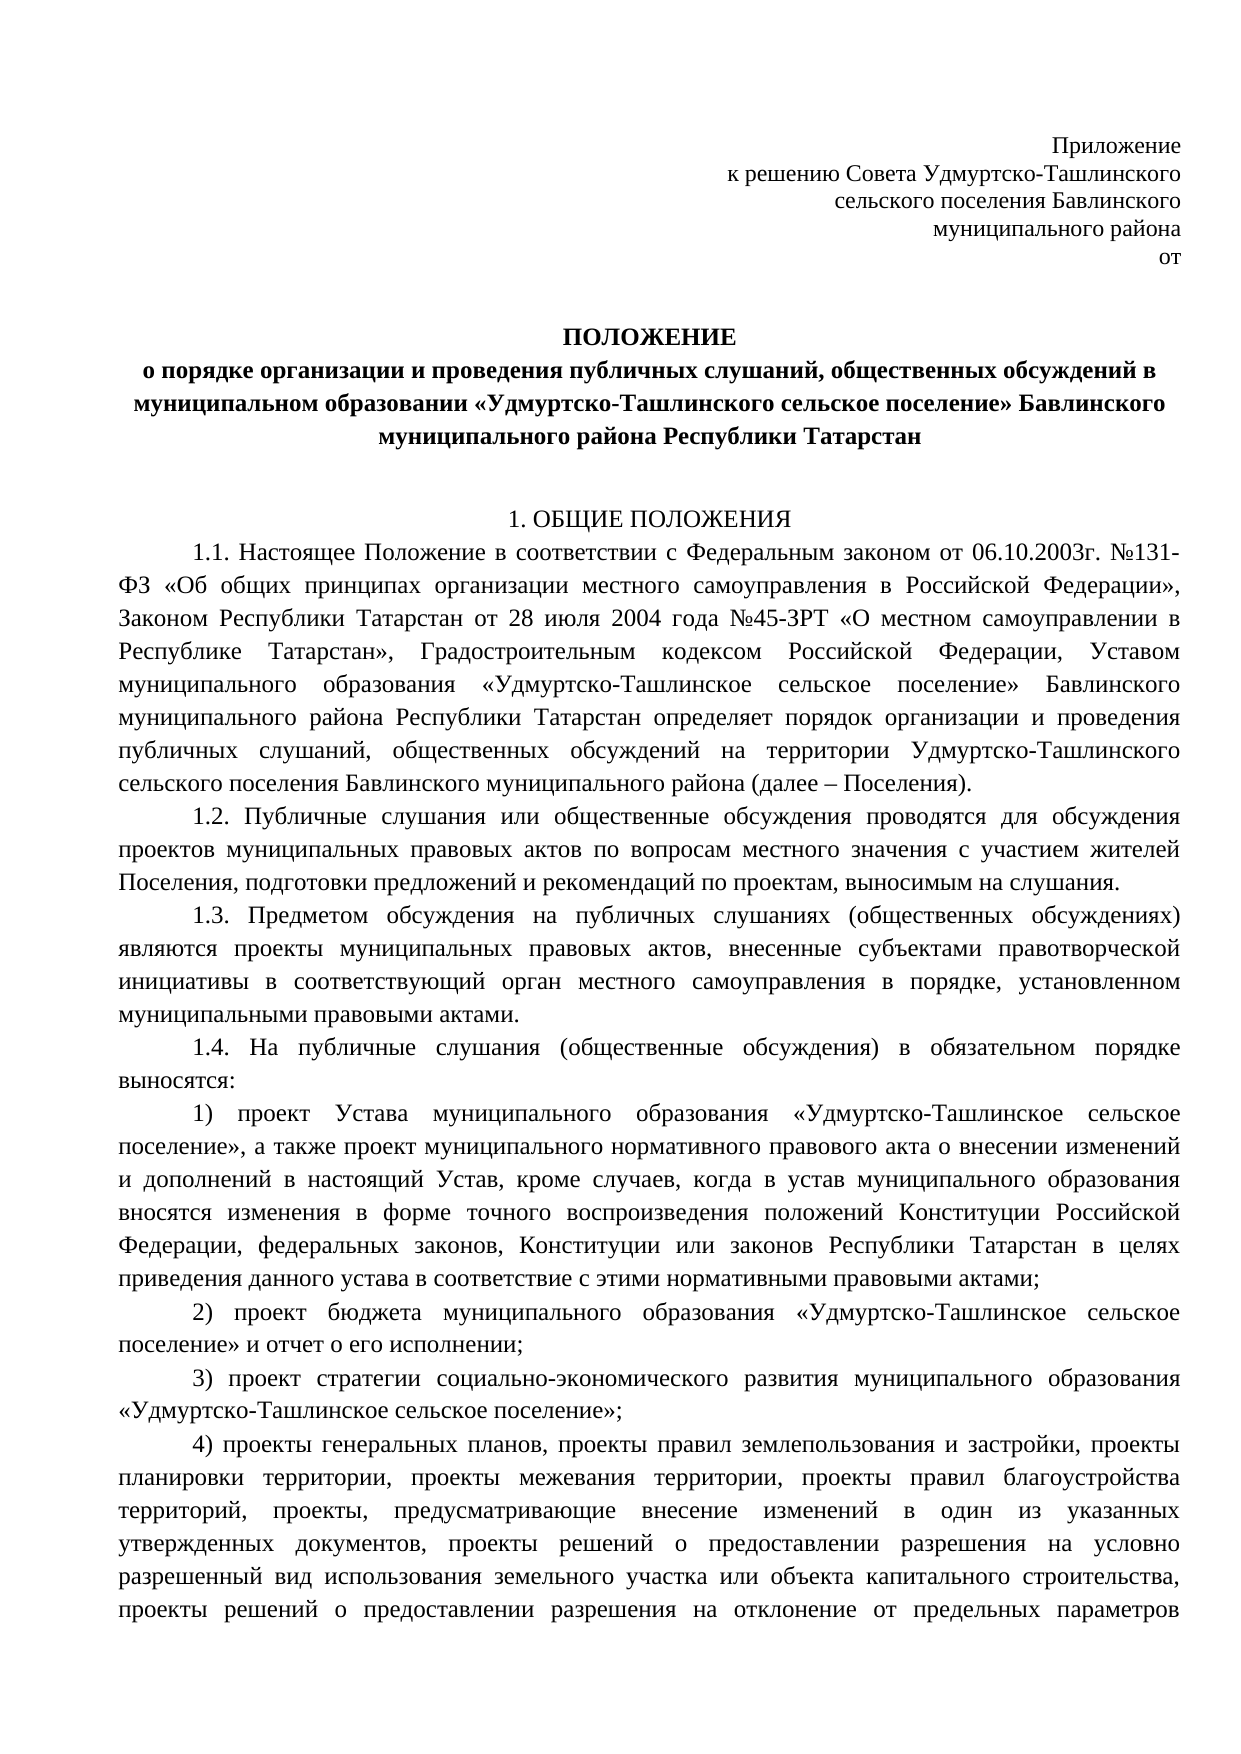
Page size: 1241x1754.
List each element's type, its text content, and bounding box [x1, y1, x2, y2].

text 1) проект Устава муниципального образования «Удмуртско-Ташлинское сельское поселение», а также проект муниципального нормативного правового акта о внесении изменений и дополнений в настоящий Устав, кроме случаев, когда в устав муниципального образования вносятся изменения в форме точного воспроизведения положений Конституции Российской Федерации, федеральных законов, Конституции или законов Республики Татарстан в целях приведения данного устава в соответствие с этими нормативными правовыми актами; [118, 1098, 1181, 1292]
text 3) проект стратегии социально-экономического развития муниципального образования «Удмуртско-Ташлинское сельское поселение»; [118, 1363, 1181, 1424]
text 1. ОБЩИЕ ПОЛОЖЕНИЯ [118, 504, 1181, 533]
text от [118, 242, 1181, 269]
text 1.4. На публичные слушания (общественные обсуждения) в обязательном порядке выносятся: [118, 1032, 1181, 1094]
text 1.2. Публичные слушания или общественные обсуждения проводятся для обсуждения проектов муниципальных правовых актов по вопросам местного значения с участием жителей Поселения, подготовки предложений и рекомендаций по проектам, выносимым на слушания. [118, 801, 1181, 896]
text 2) проект бюджета муниципального образования «Удмуртско-Ташлинское сельское поселение» и отчет о его исполнении; [118, 1297, 1181, 1358]
text ПОЛОЖЕНИЕ [118, 322, 1181, 350]
text 1.3. Предметом обсуждения на публичных слушаниях (общественных обсуждениях) являются проекты муниципальных правовых актов, внесенные субъектами правотворческой инициативы в соответствующий орган местного самоуправления в порядке, установленном муниципальными правовыми актами. [118, 900, 1181, 1028]
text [118, 1429, 1181, 1622]
text 1.1. Настоящее Положение в соответствии с Федеральным законом от 06.10.2003г. №131-ФЗ «Об общих принципах организации местного самоуправления в Российской Федерации», Законом Республики Татарстан от 28 июля 2004 года №45-ЗРТ «О местном самоуправлении в Республике Татарстан», Градостроительным кодексом Российской Федерации, Уставом муниципального образования «Удмуртско-Ташлинское сельское поселение» Бавлинского муниципального района Республики Татарстан определяет порядок организации и проведения публичных слушаний, общественных обсуждений на территории Удмуртско-Ташлинского сельского поселения Бавлинского муниципального района (далее – Поселения). [118, 537, 1181, 797]
text о порядке организации и проведения публичных слушаний, общественных обсуждений в муниципальном образовании «Удмуртско-Ташлинского сельское поселение» Бавлинского муниципального района Республики Татарстан [118, 355, 1181, 449]
text Приложение [118, 131, 1181, 159]
text к решению Совета Удмуртско-Ташлинского сельского поселения Бавлинского муниципального района [679, 159, 1181, 242]
